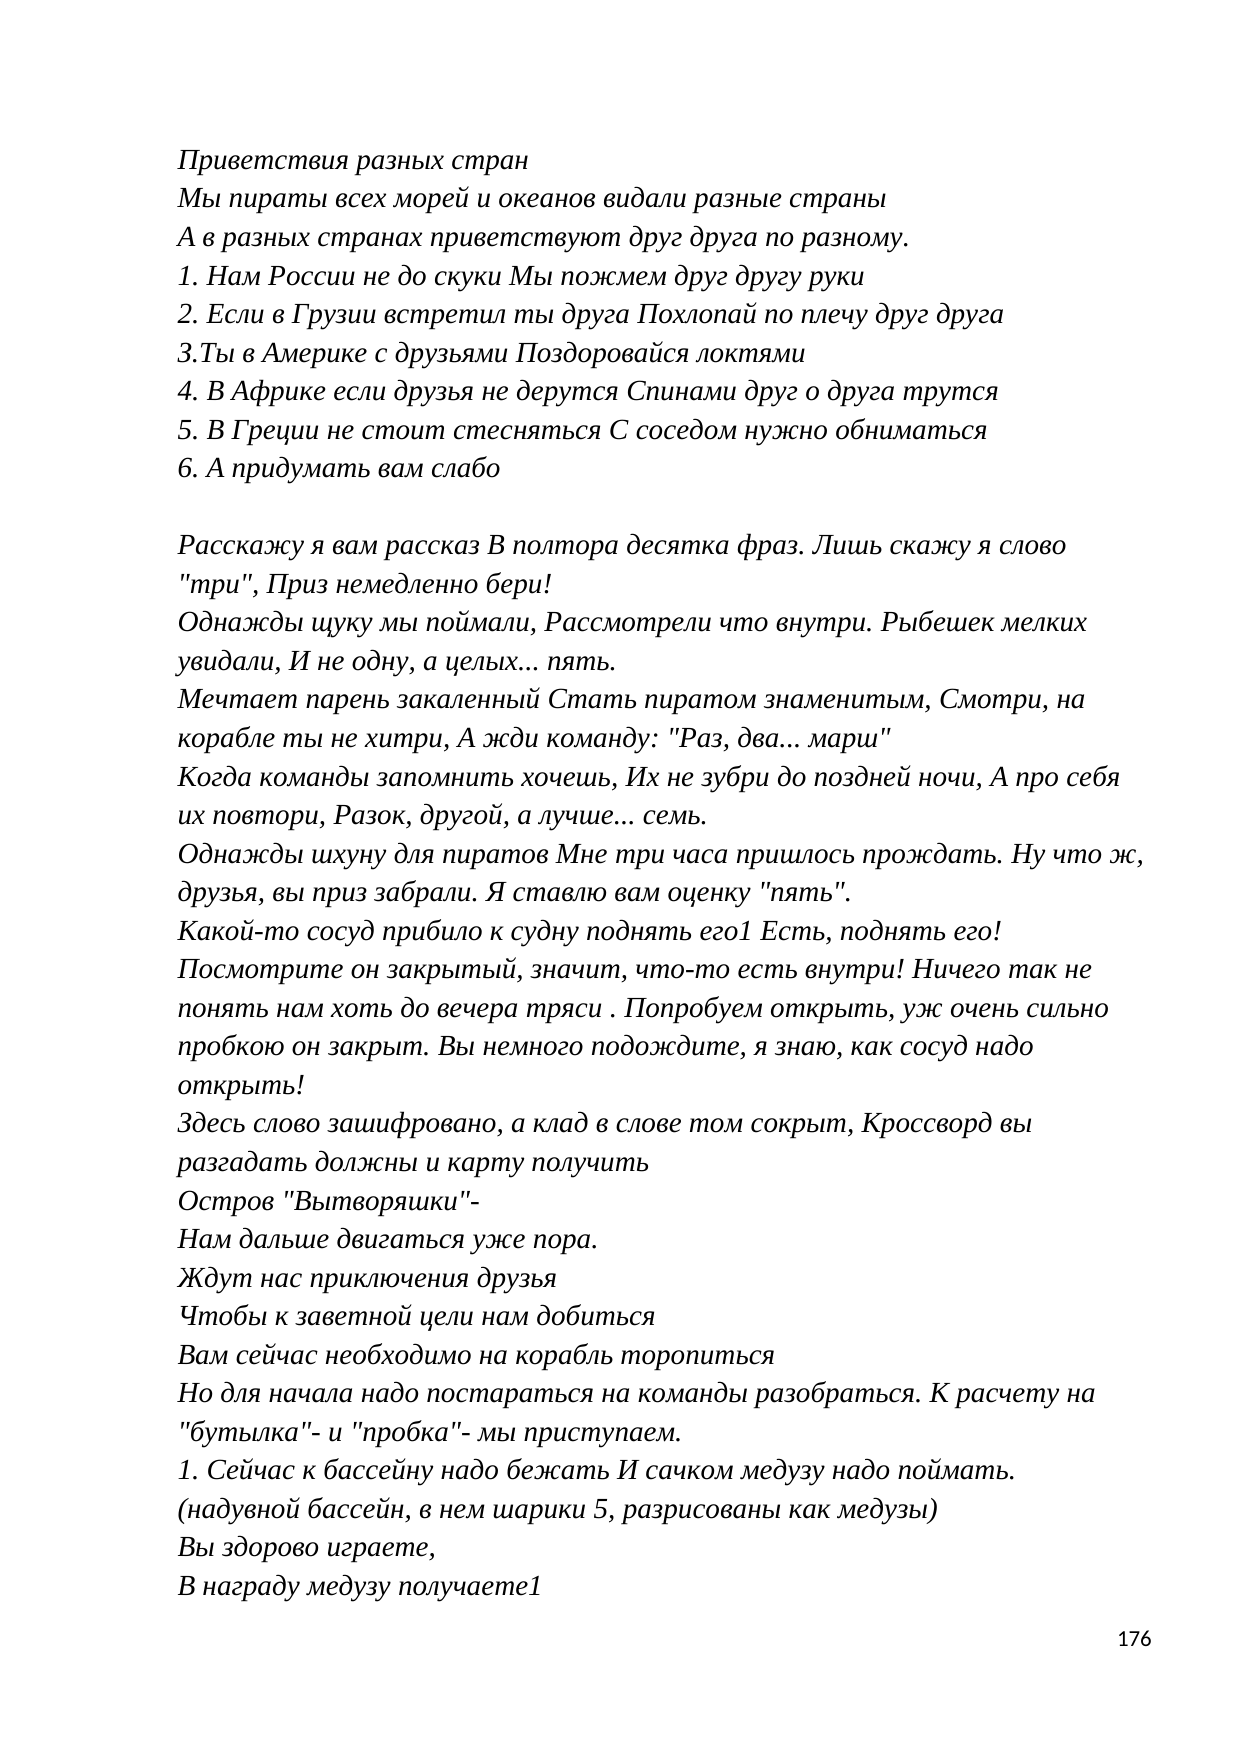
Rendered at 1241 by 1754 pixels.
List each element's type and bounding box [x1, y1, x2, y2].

text [177, 103, 1152, 1602]
